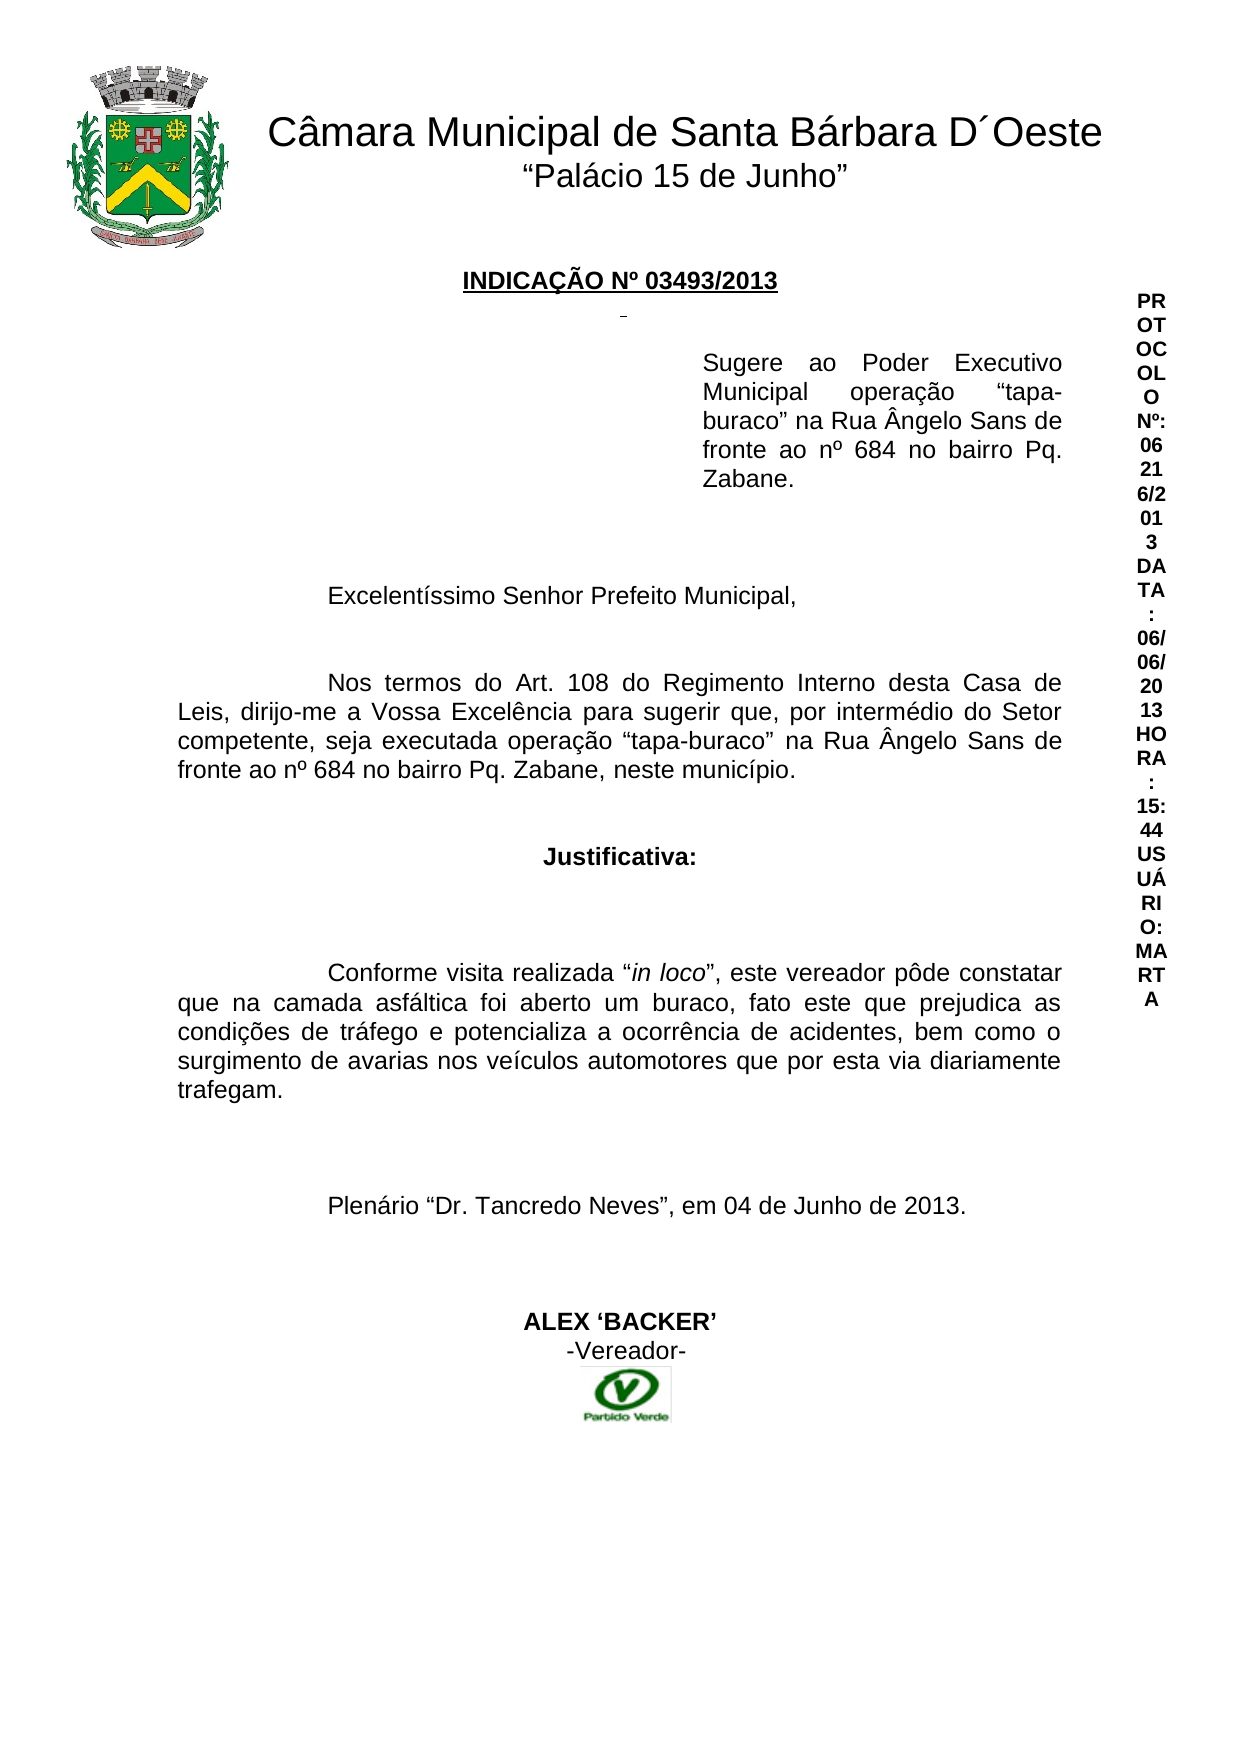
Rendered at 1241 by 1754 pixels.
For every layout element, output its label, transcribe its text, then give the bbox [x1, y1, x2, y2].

text -Vereador- [177, 1336, 1063, 1365]
text Excelentíssimo Senhor Prefeito Municipal, [177, 581, 1063, 609]
text Justificativa: [177, 842, 1063, 871]
text Conforme visita realizada “in loco”, este vereador pôde constatar que na camada asfáltica foi aberto um buraco, fato este que prejudica as condições de tráfego e potencializa a ocorrência de acidentes, bem como o surgimento de avarias nos veículos automotores que por esta via diariamente trafegam. [177, 958, 1063, 1104]
text Sugere ao Poder Executivo Municipal operação “tapa-buraco” na Rua Ângelo Sans de fronte ao nº 684 no bairro Pq. Zabane. [702, 348, 1063, 493]
text Plenário “Dr. Tancredo Neves”, em 04 de Junho de 2013. [177, 1191, 1063, 1220]
picture [66, 66, 236, 255]
picture [580, 1365, 673, 1423]
text Nos termos do Art. 108 do Regimento Interno desta Casa de Leis, dirijo-me a Vossa Excelência para sugerir que, por intermédio do Setor competente, seja executada operação “tapa-buraco” na Rua Ângelo Sans de fronte ao nº 684 no bairro Pq. Zabane, neste município. [177, 668, 1063, 784]
title INDICAÇÃO Nº 03493/2013 [177, 266, 1063, 295]
text ALEX ‘BACKER’ [177, 1307, 1063, 1336]
